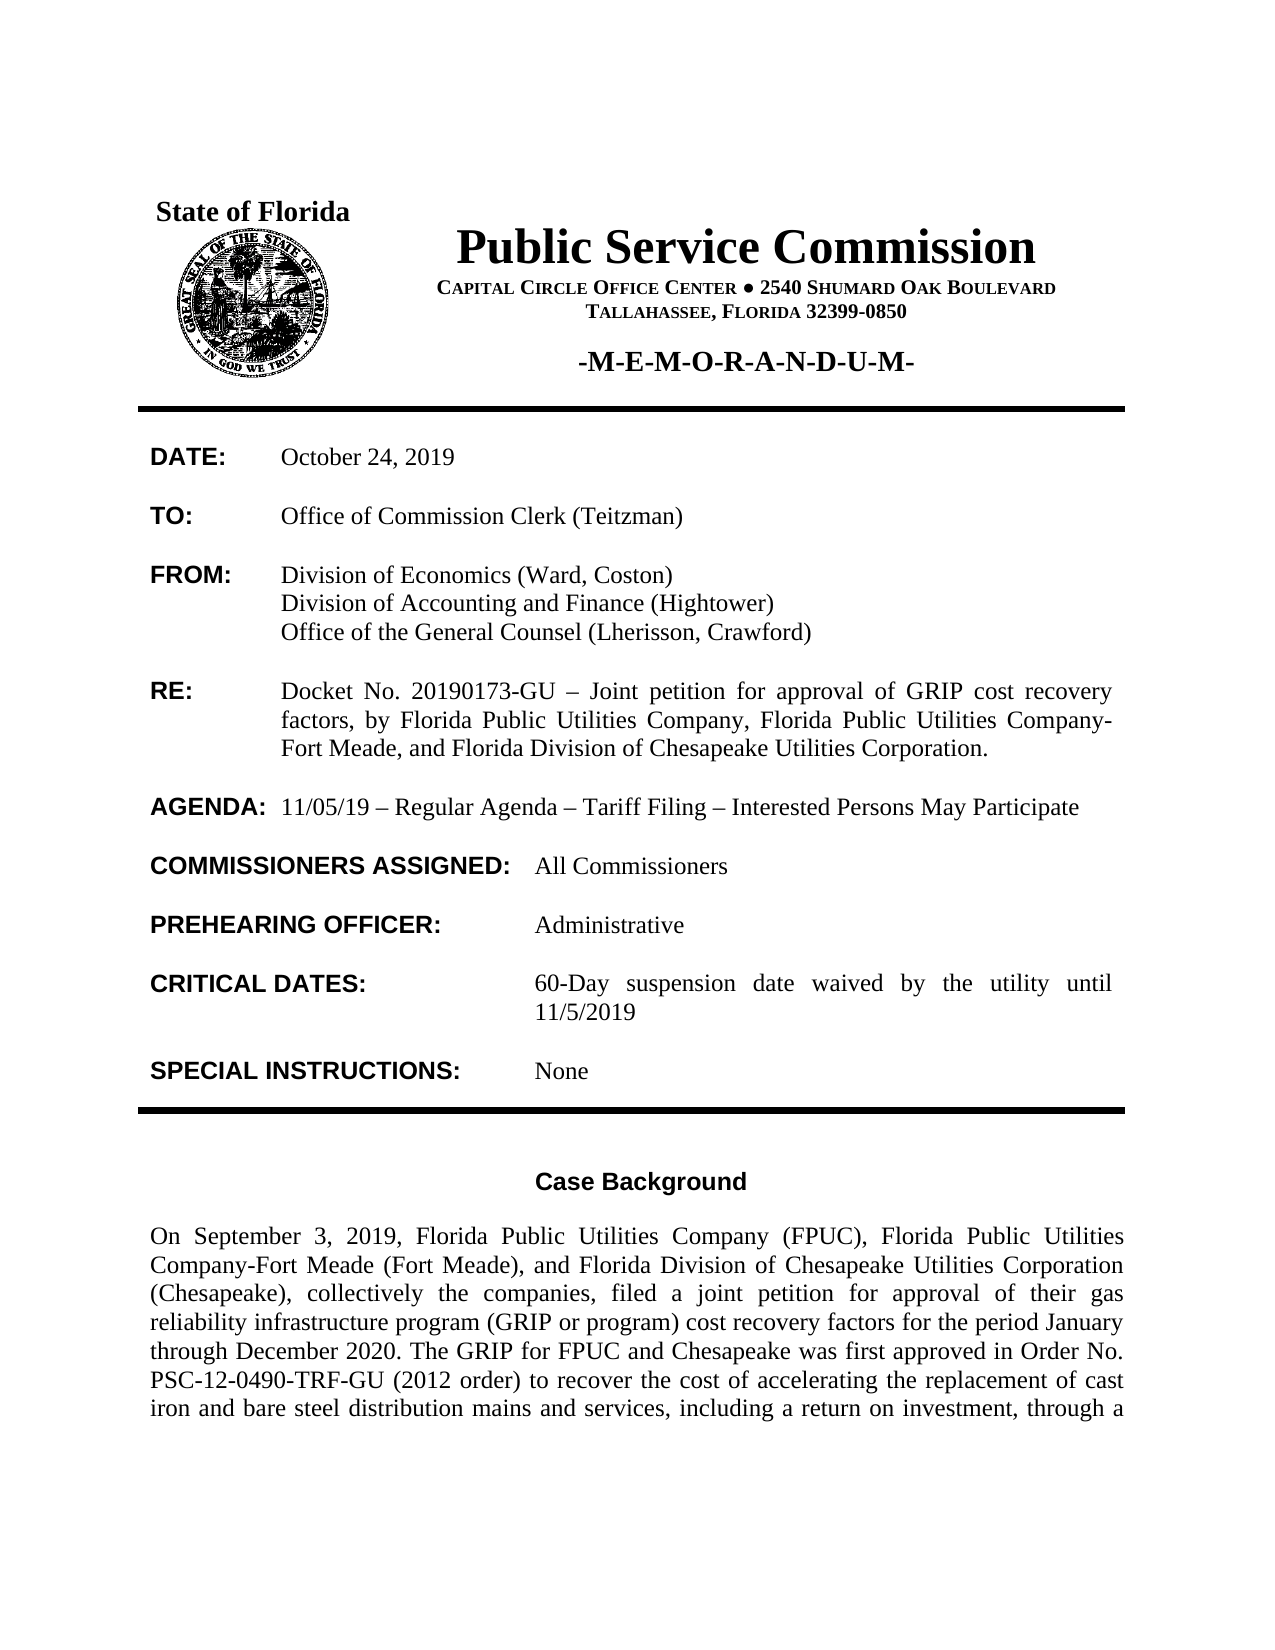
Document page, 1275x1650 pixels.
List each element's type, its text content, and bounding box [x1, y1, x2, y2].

table_cell 60-Day suspension date waived by the utility until 11/5/2019 [522, 939, 1125, 1026]
table_header Public Service Commission Capital Circle Office Center ● 2540 Shumard Oak Boulevard Tallahassee, Florida 32399-0850 -M-E-M-O-R-A-N-D-U-M- [367, 194, 1125, 406]
table_cell FROM: [138, 530, 268, 646]
subtitle Case Background [150, 1167, 1125, 1196]
table_cell CRITICAL DATES: [138, 939, 522, 1026]
table_cell All Commissioners [522, 821, 1125, 880]
table_cell PREHEARING OFFICER: [138, 880, 522, 938]
table_cell SPECIAL INSTRUCTIONS: [138, 1026, 522, 1107]
picture [176, 227, 329, 378]
table_cell COMMISSIONERS ASSIGNED: [138, 821, 522, 880]
table_cell None [522, 1026, 1125, 1107]
table_cell DATE: [138, 412, 268, 471]
table_cell Administrative [522, 880, 1125, 938]
table_cell 11/05/19 – Regular Agenda – Tariff Filing – Interested Persons May Participate [269, 762, 1125, 821]
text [150, 1221, 1125, 1422]
table_header State of Florida [138, 194, 367, 406]
table_cell October 24, 2019 [269, 412, 1125, 471]
table_cell AGENDA: [138, 762, 268, 821]
table_cell RE: [138, 646, 268, 762]
table_cell Docket No. 20190173-GU – Joint petition for approval of GRIP cost recovery factors, by Florida Public Utilities Company, Florida Public Utilities Company-Fort Meade, and Florida Division of Chesapeake Utilities Corporation. [269, 646, 1125, 762]
table_cell Division of Economics (Ward, Coston) Division of Accounting and Finance (Hightower) Office of the General Counsel (Lherisson, Crawford) [269, 530, 1125, 646]
table_cell Office of Commission Clerk (Teitzman) [269, 471, 1125, 530]
table_cell TO: [138, 471, 268, 530]
